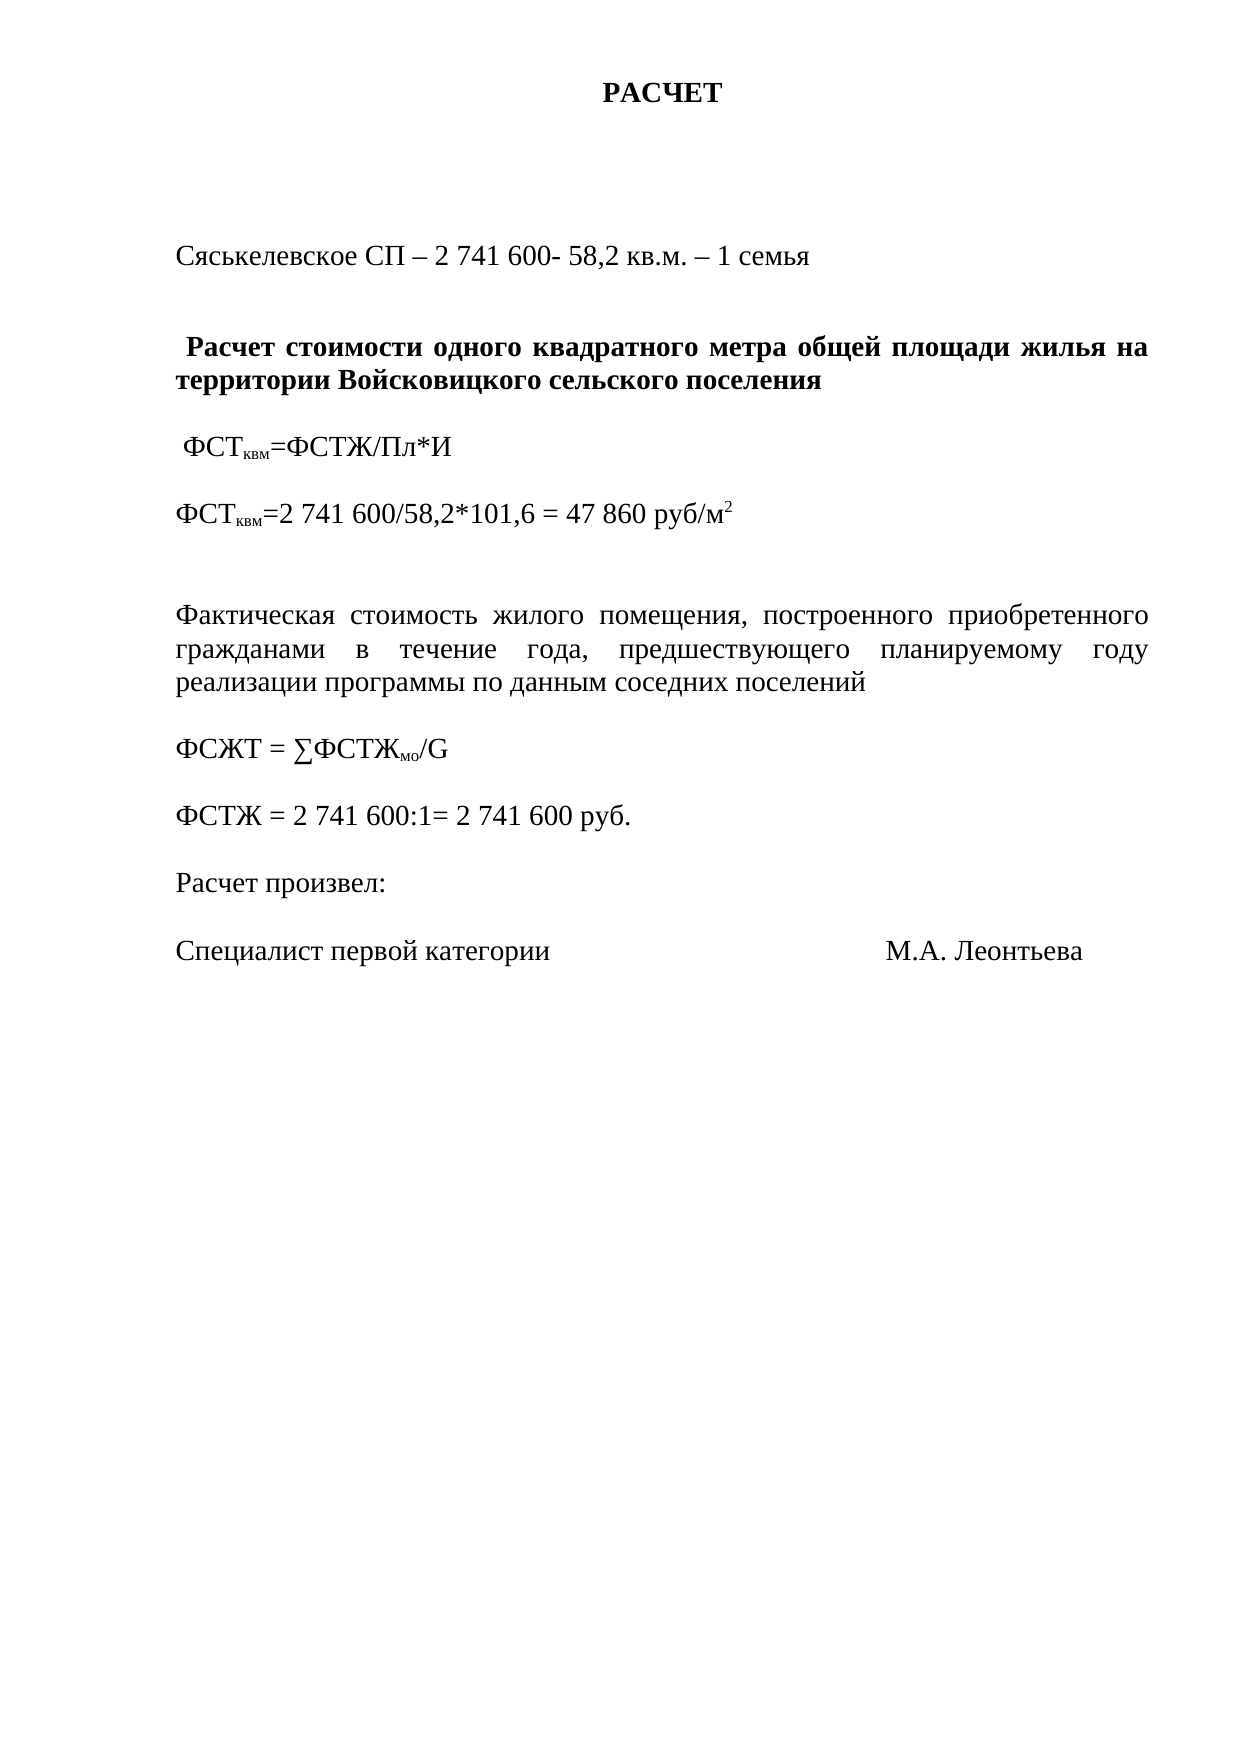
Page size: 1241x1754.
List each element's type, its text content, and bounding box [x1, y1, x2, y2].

text ФСТквм=ФСТЖ/Пл*И [175, 429, 1149, 463]
text ФСТквм=2 741 600/58,2*101,6 = 47 860 руб/м2 [175, 497, 1149, 530]
text РАСЧЕТ [175, 75, 1149, 108]
text Сяськелевское СП – 2 741 600- 58,2 кв.м. – 1 семья [175, 238, 1149, 271]
text Расчет произвел: [175, 866, 1149, 899]
text ФСТЖ = 2 741 600:1= 2 741 600 руб. [175, 798, 1149, 832]
text Фактическая стоимость жилого помещения, построенного приобретенного гражданами в течение года, предшествующего планируемому году реализации программы по данным соседних поселений [175, 597, 1149, 698]
text Расчет стоимости одного квадратного метра общей площади жилья на территории Войсковицкого сельского поселения [175, 329, 1149, 396]
text ФСЖТ = ∑ФСТЖмо/G [175, 731, 1149, 765]
text Специалист первой категории М.А. Леонтьева [175, 933, 1149, 966]
